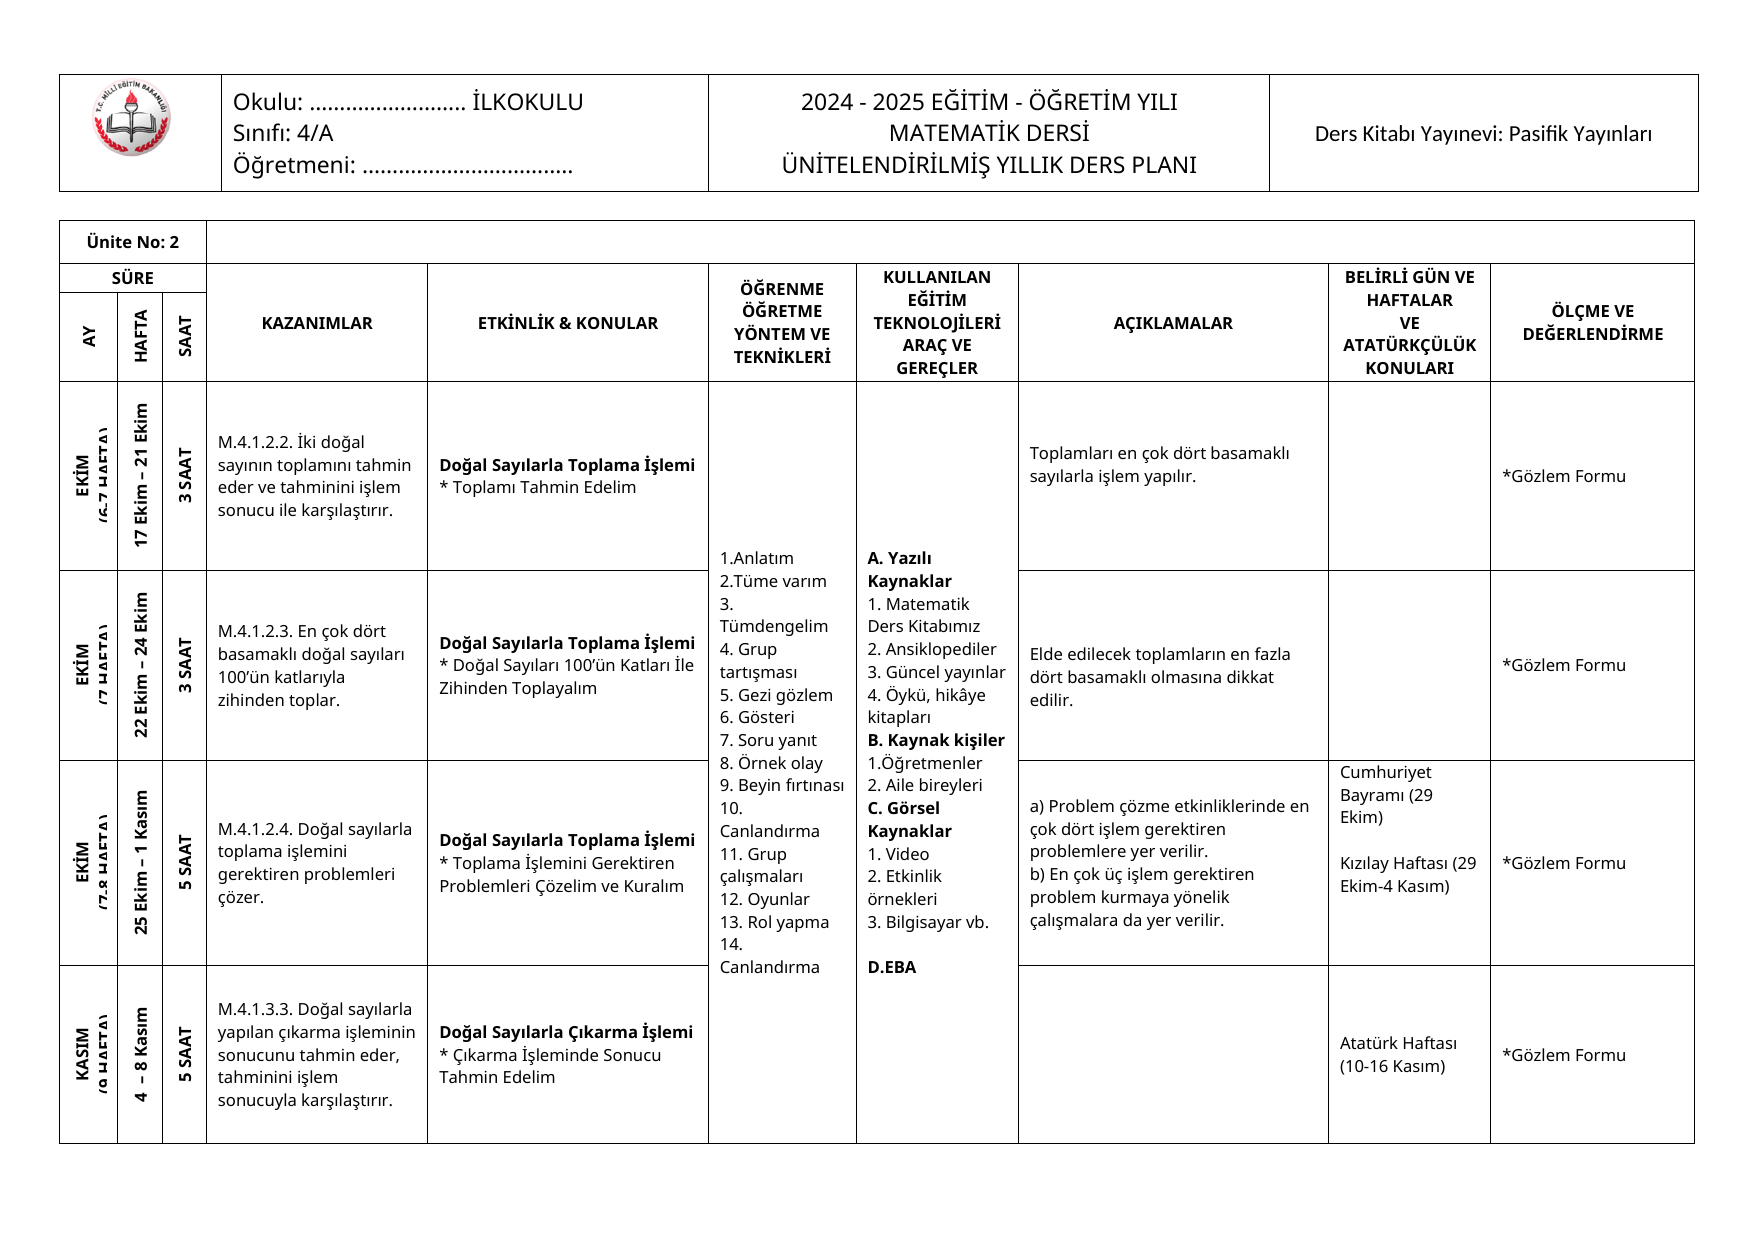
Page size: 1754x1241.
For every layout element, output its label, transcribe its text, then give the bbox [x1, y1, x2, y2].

table_cell 5 SAAT [163, 761, 206, 965]
table_header Ünite No: 2 [60, 221, 206, 263]
table_cell M.4.1.2.3. En çok dört basamaklı doğal sayıları 100’ün katlarıyla zihinden toplar. [207, 571, 427, 759]
table_cell 17 Ekim – 21 Ekim [118, 382, 162, 570]
table_cell [1329, 382, 1490, 570]
picture [86, 75, 176, 163]
table_cell ÖĞRENME ÖĞRETME YÖNTEM VE TEKNİKLERİ [709, 264, 856, 381]
table_cell Doğal Sayılarla Toplama İşlemi * Doğal Sayıları 100’ün Katları İle Zihinden Toplayalım [428, 571, 708, 759]
table_cell 22 Ekim – 24 Ekim [118, 571, 162, 759]
table_cell A. Yazılı Kaynaklar 1. Matematik Ders Kitabımız 2. Ansiklopediler 3. Güncel yayınlar 4. Öykü, hikâye kitapları B. Kaynak kişiler 1.Öğretmenler 2. Aile bireyleri C. Görsel Kaynaklar 1. Video 2. Etkinlik örnekleri 3. Bilgisayar vb. D.EBA [857, 382, 1018, 1143]
table_cell [1329, 571, 1490, 759]
table_cell KULLANILAN EĞİTİM TEKNOLOJİLERİ ARAÇ VE GEREÇLER [857, 264, 1018, 381]
table_cell 4 – 8 Kasım [118, 966, 162, 1143]
table_cell AY [60, 293, 117, 381]
table_cell 5 SAAT [163, 966, 206, 1143]
table_cell 3 SAAT [163, 382, 206, 570]
table_header [207, 221, 1694, 263]
table_cell BELİRLİ GÜN VE HAFTALAR VE ATATÜRKÇÜLÜK KONULARI [1329, 264, 1490, 381]
table_cell Elde edilecek toplamların en fazla dört basamaklı olmasına dikkat edilir. [1019, 571, 1328, 759]
table_cell Doğal Sayılarla Toplama İşlemi * Toplama İşlemini Gerektiren Problemleri Çözelim ve Kuralım [428, 761, 708, 965]
table_cell EKİM (7.HAFTA) [60, 571, 117, 759]
table_cell Cumhuriyet Bayramı (29 Ekim) Kızılay Haftası (29 Ekim-4 Kasım) [1329, 761, 1490, 965]
table_cell ETKİNLİK & KONULAR [428, 264, 708, 381]
table_cell KASIM (9.HAFTA) [60, 966, 117, 1143]
table_cell 25 Ekim – 1 Kasım [118, 761, 162, 965]
table_cell M.4.1.3.3. Doğal sayılarla yapılan çıkarma işleminin sonucunu tahmin eder, tahminini işlem sonucuyla karşılaştırır. [207, 966, 427, 1143]
table_cell ÖLÇME VE DEĞERLENDİRME [1491, 264, 1694, 381]
table_cell M.4.1.2.4. Doğal sayılarla toplama işlemini gerektiren problemleri çözer. [207, 761, 427, 965]
table_cell Atatürk Haftası (10-16 Kasım) [1329, 966, 1490, 1143]
table_cell a) Problem çözme etkinliklerinde en çok dört işlem gerektiren problemlere yer verilir. b) En çok üç işlem gerektiren problem kurmaya yönelik çalışmalara da yer verilir. [1019, 761, 1328, 965]
table_cell HAFTA [118, 293, 162, 381]
table_cell Doğal Sayılarla Çıkarma İşlemi * Çıkarma İşleminde Sonucu Tahmin Edelim [428, 966, 708, 1143]
table_cell KAZANIMLAR [207, 264, 427, 381]
table_cell AÇIKLAMALAR [1019, 264, 1328, 381]
table_cell SAAT [163, 293, 206, 381]
table_cell SÜRE [60, 264, 206, 292]
table_cell *Gözlem Formu [1491, 571, 1694, 759]
table_cell M.4.1.2.2. İki doğal sayının toplamını tahmin eder ve tahminini işlem sonucu ile karşılaştırır. [207, 382, 427, 570]
table_cell EKİM (7-8.HAFTA) [60, 761, 117, 965]
table_cell *Gözlem Formu [1491, 761, 1694, 965]
table_cell *Gözlem Formu [1491, 382, 1694, 570]
table_cell 3 SAAT [163, 571, 206, 759]
table_cell Toplamları en çok dört basamaklı sayılarla işlem yapılır. [1019, 382, 1328, 570]
table_cell Doğal Sayılarla Toplama İşlemi * Toplamı Tahmin Edelim [428, 382, 708, 570]
table_cell [1019, 966, 1328, 1143]
table_cell *Gözlem Formu [1491, 966, 1694, 1143]
table_cell 1.Anlatım 2.Tüme varım 3. Tümdengelim 4. Grup tartışması 5. Gezi gözlem 6. Gösteri 7. Soru yanıt 8. Örnek olay 9. Beyin fırtınası 10. Canlandırma 11. Grup çalışmaları 12. Oyunlar 13. Rol yapma 14. Canlandırma [709, 382, 856, 1143]
table_cell EKİM (6-7.HAFTA) [60, 382, 117, 570]
